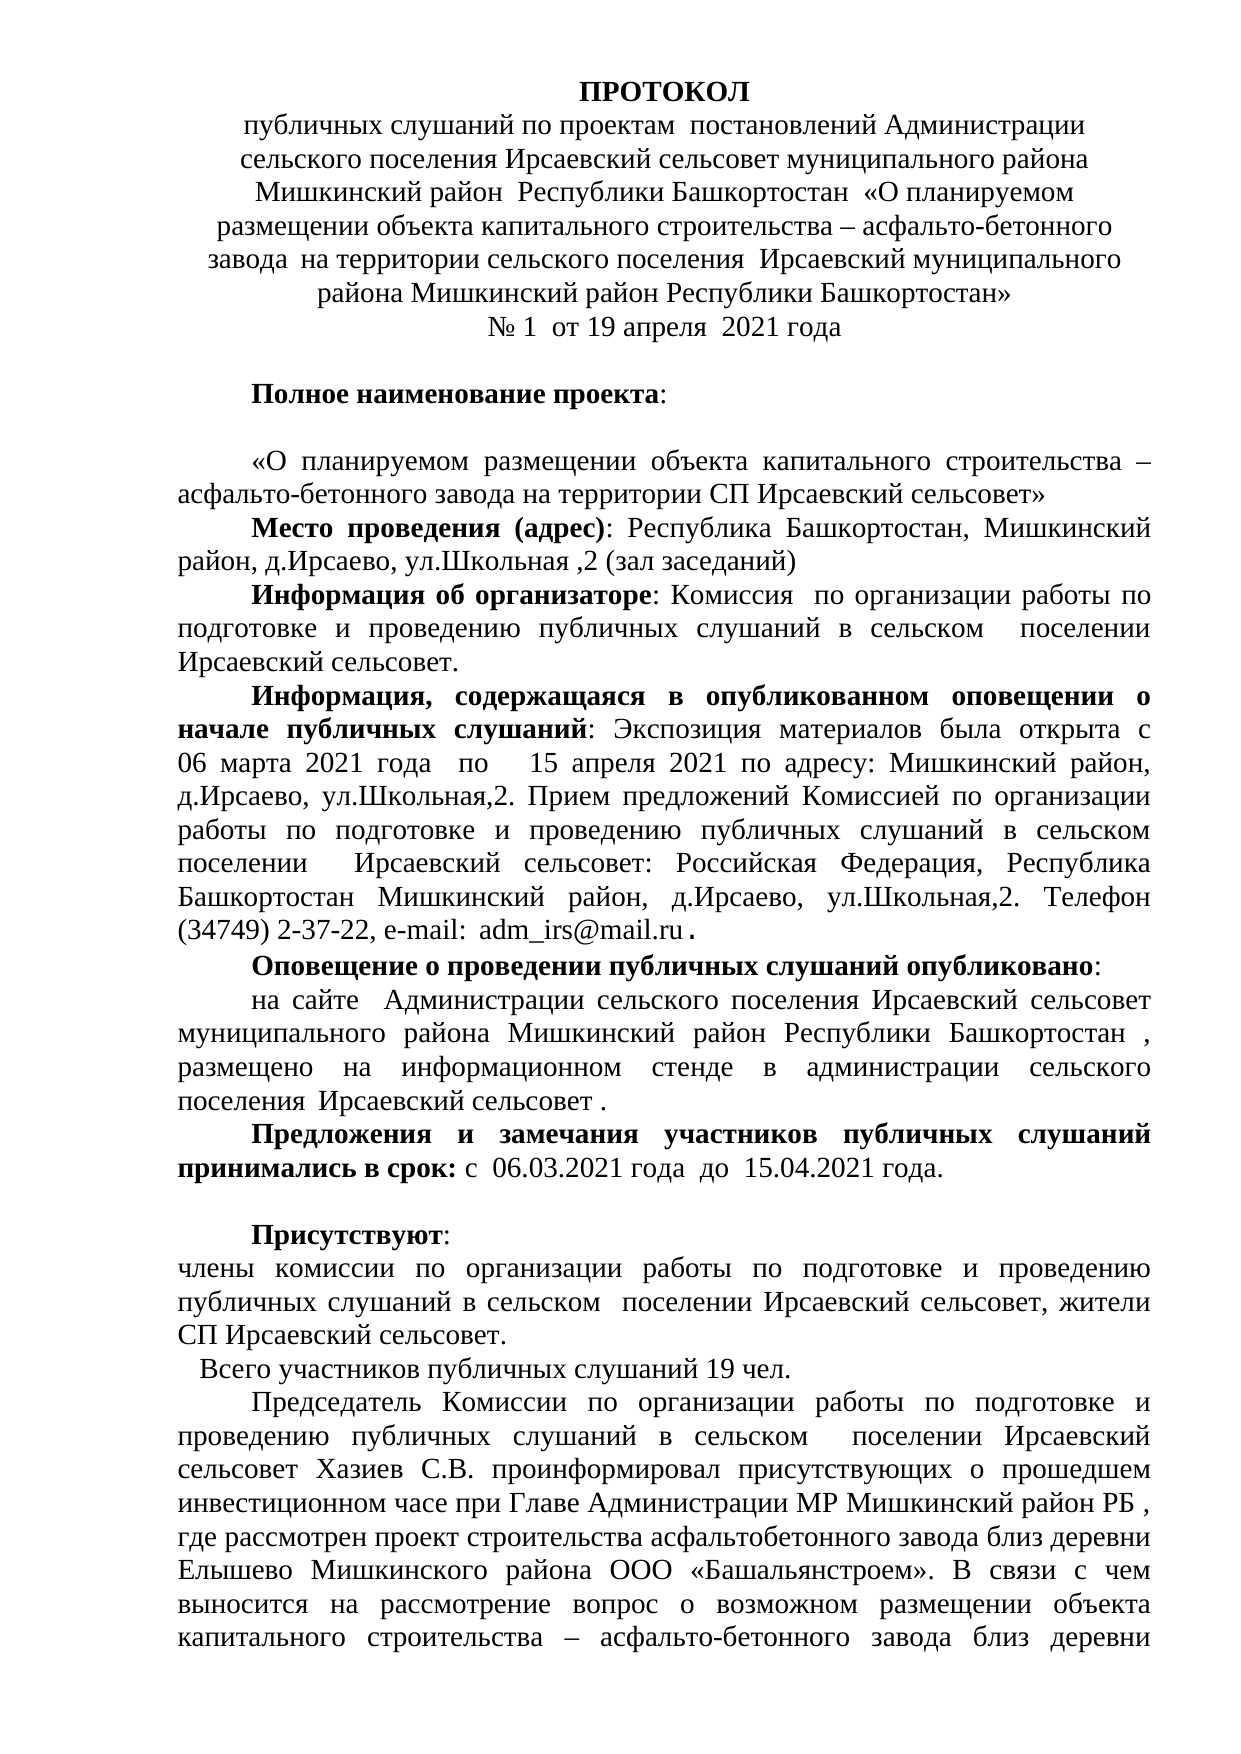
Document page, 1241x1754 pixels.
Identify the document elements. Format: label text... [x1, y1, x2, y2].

text публичных слушаний по проектам постановлений Администрации сельского поселения Ирсаевский сельсовет муниципального района Мишкинский район Республики Башкортостан «О планируемом размещении объекта капитального строительства – асфальто-бетонного завода на территории сельского поселения Ирсаевский муниципального района Мишкинский район Республики Башкортостан» [177, 107, 1152, 309]
text № 1 от 19 апреля 2021 года [177, 309, 1152, 342]
text Всего участников публичных слушаний 19 чел. [177, 1351, 1152, 1384]
text на сайте Администрации сельского поселения Ирсаевский сельсовет муниципального района Мишкинский район Республики Башкортостан , размещено на информационном стенде в администрации сельского поселения Ирсаевский сельсовет . [177, 982, 1152, 1116]
text «О планируемом размещении объекта капитального строительства – асфальто-бетонного завода на территории СП Ирсаевский сельсовет» [177, 443, 1152, 510]
text ПРОТОКОЛ [177, 74, 1152, 107]
text Предложения и замечания участников публичных слушаний принимались в срок: с 06.03.2021 года до 15.04.2021 года. [177, 1116, 1152, 1183]
text Место проведения (адрес): Республика Башкортостан, Мишкинский район, д.Ирсаево, ул.Школьная ,2 (зал заседаний) [177, 510, 1152, 577]
text Информация об организаторе: Комиссия по организации работы по подготовке и проведению публичных слушаний в сельском поселении Ирсаевский сельсовет. [177, 577, 1152, 678]
text Оповещение о проведении публичных слушаний опубликовано: [177, 948, 1152, 982]
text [177, 1384, 1152, 1653]
text Полное наименование проекта: [177, 376, 1152, 409]
text члены комиссии по организации работы по подготовке и проведению публичных слушаний в сельском поселении Ирсаевский сельсовет, жители СП Ирсаевский сельсовет. [177, 1250, 1152, 1351]
text Информация, содержащаяся в опубликованном оповещении о начале публичных слушаний: Экспозиция материалов была открыта с 06 марта 2021 года по 15 апреля 2021 по адресу: Мишкинский район, д.Ирсаево, ул.Школьная,2. Прием предложений Комиссией по организации работы по подготовке и проведению публичных слушаний в сельском поселении Ирсаевский сельсовет: Российская Федерация, Республика Башкортостан Мишкинский район, д.Ирсаево, ул.Школьная,2. Телефон (34749) 2-37-22, e-mail: adm_irs@mail.ru. [177, 678, 1152, 948]
text Присутствуют: [177, 1217, 1152, 1250]
